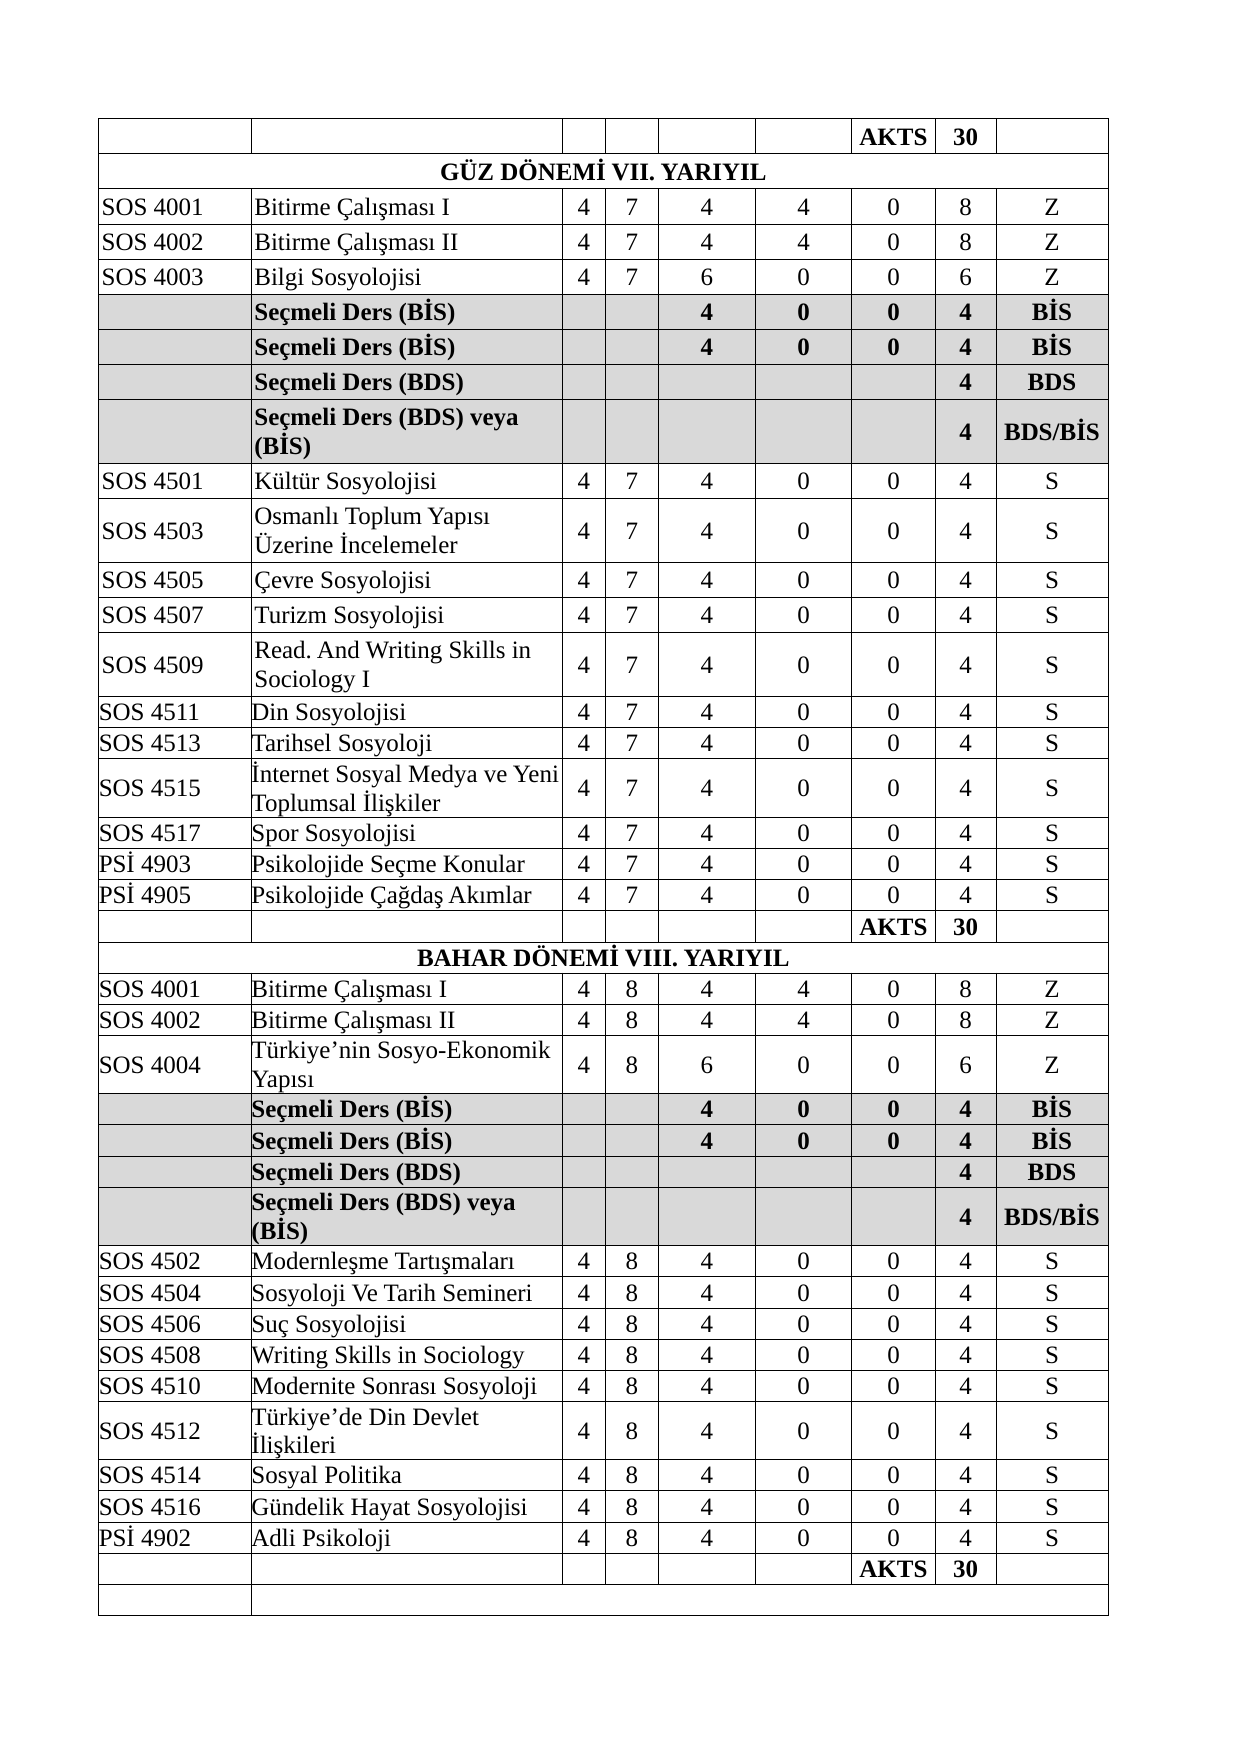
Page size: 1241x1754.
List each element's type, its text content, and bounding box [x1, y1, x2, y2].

table_cell 0 [756, 330, 851, 364]
table_cell BİS [997, 330, 1108, 364]
table_cell 4 [659, 1125, 755, 1156]
table_cell 0 [852, 1371, 935, 1401]
table_cell 4 [936, 1460, 996, 1490]
table_cell [852, 400, 935, 463]
table_cell Seçmeli Ders (BDS) [252, 365, 562, 399]
table_cell SOS 4510 [99, 1371, 251, 1401]
table_cell [756, 365, 851, 399]
table_cell 4 [563, 1523, 605, 1553]
table_cell 4 [936, 728, 996, 758]
table_cell S [997, 759, 1108, 816]
table_cell 4 [563, 1491, 605, 1522]
table_cell 4 [563, 849, 605, 879]
table_cell [756, 1554, 851, 1584]
table_cell [606, 1094, 658, 1124]
table_cell 4 [563, 464, 605, 498]
table_cell Seçmeli Ders (BDS) [252, 1157, 562, 1187]
table_cell [659, 1157, 755, 1187]
table_cell 7 [606, 499, 658, 562]
table_cell SOS 4515 [99, 759, 251, 816]
table_cell 0 [756, 1491, 851, 1522]
table_cell S [997, 697, 1108, 727]
table_cell [852, 1157, 935, 1187]
table_cell 4 [659, 1460, 755, 1490]
table_cell Seçmeli Ders (BİS) [252, 330, 562, 364]
table_cell 4 [659, 1005, 755, 1035]
table_cell 0 [852, 330, 935, 364]
table_cell 8 [606, 1246, 658, 1276]
table_cell 4 [936, 598, 996, 632]
table_cell 8 [606, 974, 658, 1004]
table_cell AKTS [852, 1554, 935, 1584]
table_cell [252, 1554, 562, 1584]
table_cell 4 [659, 499, 755, 562]
table_cell BİS [997, 1094, 1108, 1124]
table_cell [99, 119, 251, 153]
table_cell [606, 1554, 658, 1584]
table_cell 4 [936, 295, 996, 329]
table_cell 0 [852, 295, 935, 329]
table_cell 8 [606, 1371, 658, 1401]
table_cell 0 [756, 1277, 851, 1307]
table_cell 4 [936, 400, 996, 463]
table_cell S [997, 464, 1108, 498]
table_cell AKTS [852, 911, 935, 941]
table_cell 4 [563, 1246, 605, 1276]
table_cell S [997, 1340, 1108, 1370]
table_cell AKTS [852, 119, 935, 153]
table_cell 0 [852, 1125, 935, 1156]
table_cell 8 [606, 1523, 658, 1553]
table_cell 4 [936, 499, 996, 562]
table_cell Z [997, 260, 1108, 294]
table_cell S [997, 1309, 1108, 1339]
table_cell 4 [936, 1340, 996, 1370]
table_cell [99, 1094, 251, 1124]
table_cell SOS 4509 [99, 633, 251, 696]
table_cell [99, 1157, 251, 1187]
table_cell SOS 4517 [99, 818, 251, 848]
table_cell BDS/BİS [997, 1188, 1108, 1245]
table_cell 4 [563, 1309, 605, 1339]
table_cell 4 [659, 1491, 755, 1522]
table_cell 8 [606, 1460, 658, 1490]
table_cell Bitirme Çalışması I [252, 974, 562, 1004]
table_cell BAHAR DÖNEMİ VIII. YARIYIL [99, 943, 1108, 973]
table_cell [563, 1188, 605, 1245]
table_cell 0 [852, 759, 935, 816]
table_cell SOS 4511 [99, 697, 251, 727]
table_cell 0 [852, 1309, 935, 1339]
table_cell [997, 1554, 1108, 1584]
table_cell 4 [563, 499, 605, 562]
table_cell 4 [756, 974, 851, 1004]
table_cell GÜZ DÖNEMİ VII. YARIYIL [99, 154, 1108, 188]
table_cell 0 [756, 880, 851, 910]
table_cell [252, 911, 562, 941]
table_cell 0 [756, 598, 851, 632]
table_cell 7 [606, 849, 658, 879]
table_cell [99, 295, 251, 329]
table_cell [606, 1157, 658, 1187]
table_cell 4 [936, 880, 996, 910]
table_cell 4 [936, 633, 996, 696]
table_cell [606, 365, 658, 399]
table_cell Writing Skills in Sociology [252, 1340, 562, 1370]
table_cell 4 [563, 563, 605, 597]
table_cell 4 [563, 1340, 605, 1370]
table_cell [756, 1157, 851, 1187]
table_cell 4 [563, 697, 605, 727]
table_cell BİS [997, 1125, 1108, 1156]
table_cell S [997, 1246, 1108, 1276]
table_cell Read. And Writing Skills in Sociology I [252, 633, 562, 696]
table_cell 0 [852, 1036, 935, 1093]
table_cell 0 [852, 1491, 935, 1522]
table_cell 4 [659, 189, 755, 223]
table_cell [997, 911, 1108, 941]
table_cell Seçmeli Ders (BDS) veya (BİS) [252, 1188, 562, 1245]
table_cell 0 [852, 633, 935, 696]
table_cell 4 [936, 1309, 996, 1339]
table_cell 0 [852, 1340, 935, 1370]
table_cell 4 [563, 1036, 605, 1093]
table_cell 4 [563, 880, 605, 910]
table_cell Modernite Sonrası Sosyoloji [252, 1371, 562, 1401]
table_cell S [997, 1491, 1108, 1522]
table_cell 4 [659, 1371, 755, 1401]
table_cell Bitirme Çalışması II [252, 225, 562, 258]
table_cell 4 [659, 1309, 755, 1339]
table_cell SOS 4505 [99, 563, 251, 597]
table_cell 4 [659, 974, 755, 1004]
table_cell 8 [936, 189, 996, 223]
table_cell Seçmeli Ders (BİS) [252, 295, 562, 329]
table_cell 0 [852, 1277, 935, 1307]
table_cell 4 [936, 849, 996, 879]
table_cell 0 [852, 464, 935, 498]
table_cell [99, 1585, 251, 1615]
table_cell 0 [852, 974, 935, 1004]
table_cell PSİ 4905 [99, 880, 251, 910]
table_cell 4 [563, 1005, 605, 1035]
table_cell [563, 911, 605, 941]
table_cell [563, 295, 605, 329]
table_cell 4 [756, 189, 851, 223]
table_cell Seçmeli Ders (BİS) [252, 1125, 562, 1156]
table_cell S [997, 499, 1108, 562]
table_cell S [997, 598, 1108, 632]
table_cell 8 [606, 1402, 658, 1459]
table_cell 7 [606, 225, 658, 258]
table_cell S [997, 728, 1108, 758]
table_cell Adli Psikoloji [252, 1523, 562, 1553]
table_cell [606, 1188, 658, 1245]
table_cell S [997, 880, 1108, 910]
table_cell 0 [852, 598, 935, 632]
table_cell 4 [563, 633, 605, 696]
table_cell Osmanlı Toplum Yapısı Üzerine İncelemeler [252, 499, 562, 562]
table_cell 8 [606, 1340, 658, 1370]
table_cell 0 [756, 759, 851, 816]
table_cell S [997, 1460, 1108, 1490]
table_cell [99, 1188, 251, 1245]
table_cell [563, 1157, 605, 1187]
table_cell [852, 1188, 935, 1245]
table_cell Z [997, 225, 1108, 258]
table_cell 7 [606, 759, 658, 816]
table_cell SOS 4508 [99, 1340, 251, 1370]
table_cell 0 [852, 1523, 935, 1553]
table_cell Psikolojide Çağdaş Akımlar [252, 880, 562, 910]
table_cell 8 [936, 1005, 996, 1035]
table_cell SOS 4504 [99, 1277, 251, 1307]
table_cell S [997, 1402, 1108, 1459]
table_cell 0 [852, 697, 935, 727]
table_cell 4 [659, 1246, 755, 1276]
table_cell 4 [659, 598, 755, 632]
table_cell Z [997, 1036, 1108, 1093]
table_cell 8 [606, 1036, 658, 1093]
table_cell 0 [756, 1371, 851, 1401]
table_cell S [997, 1523, 1108, 1553]
table_cell SOS 4001 [99, 974, 251, 1004]
table_cell 0 [852, 818, 935, 848]
table_cell [606, 400, 658, 463]
table_cell BDS [997, 1157, 1108, 1187]
table_cell 0 [756, 1094, 851, 1124]
table_cell 0 [852, 189, 935, 223]
table_cell 4 [563, 728, 605, 758]
table_cell 4 [936, 563, 996, 597]
table_cell SOS 4516 [99, 1491, 251, 1522]
table_cell Türkiye’de Din Devlet İlişkileri [252, 1402, 562, 1459]
table_cell SOS 4506 [99, 1309, 251, 1339]
table_cell S [997, 849, 1108, 879]
table_cell 0 [756, 499, 851, 562]
table_cell 4 [659, 759, 755, 816]
table_cell 4 [659, 880, 755, 910]
table_cell Bitirme Çalışması II [252, 1005, 562, 1035]
table_cell 0 [756, 1246, 851, 1276]
table_cell 0 [756, 633, 851, 696]
table_cell 7 [606, 633, 658, 696]
table_cell 6 [936, 260, 996, 294]
table_cell [99, 1125, 251, 1156]
table_cell 8 [936, 974, 996, 1004]
table_cell [659, 365, 755, 399]
table_cell 7 [606, 728, 658, 758]
table_cell 0 [756, 563, 851, 597]
table_cell 4 [659, 295, 755, 329]
table_cell S [997, 1371, 1108, 1401]
table_cell 7 [606, 598, 658, 632]
table_cell 30 [936, 1554, 996, 1584]
table_cell 0 [852, 1402, 935, 1459]
table_cell 4 [659, 225, 755, 258]
table_cell 0 [756, 1523, 851, 1553]
table_cell [563, 365, 605, 399]
table_cell [659, 1188, 755, 1245]
table_cell Türkiye’nin Sosyo-Ekonomik Yapısı [252, 1036, 562, 1093]
table_cell [563, 1094, 605, 1124]
table_cell 0 [756, 849, 851, 879]
table_cell 8 [936, 225, 996, 258]
table_cell Spor Sosyolojisi [252, 818, 562, 848]
table_cell S [997, 1277, 1108, 1307]
table_cell [756, 400, 851, 463]
table_cell Z [997, 189, 1108, 223]
table_cell SOS 4513 [99, 728, 251, 758]
table_cell Din Sosyolojisi [252, 697, 562, 727]
table_cell SOS 4512 [99, 1402, 251, 1459]
table_cell 4 [756, 1005, 851, 1035]
table_cell İnternet Sosyal Medya ve Yeni Toplumsal İlişkiler [252, 759, 562, 816]
table_cell 0 [756, 1402, 851, 1459]
table_cell 4 [936, 330, 996, 364]
table_cell 0 [852, 499, 935, 562]
table_cell 4 [659, 1523, 755, 1553]
table_cell 4 [563, 818, 605, 848]
table_cell 0 [852, 849, 935, 879]
table_cell [563, 330, 605, 364]
table_cell 4 [563, 759, 605, 816]
table_cell 0 [756, 1340, 851, 1370]
table_cell 7 [606, 697, 658, 727]
table_cell [756, 119, 851, 153]
table_cell [997, 119, 1108, 153]
table_cell [606, 330, 658, 364]
table_cell 0 [852, 1246, 935, 1276]
table_cell 0 [756, 1460, 851, 1490]
table_cell SOS 4002 [99, 1005, 251, 1035]
table_cell 4 [936, 697, 996, 727]
table_cell 6 [659, 1036, 755, 1093]
table_cell 0 [852, 1094, 935, 1124]
table_cell [852, 365, 935, 399]
table_cell S [997, 563, 1108, 597]
table_cell 4 [659, 633, 755, 696]
table_cell 30 [936, 119, 996, 153]
table_cell [756, 1188, 851, 1245]
table_cell 4 [936, 1094, 996, 1124]
table_cell 4 [936, 1157, 996, 1187]
table_cell 4 [563, 225, 605, 258]
table_cell [252, 119, 562, 153]
table_cell 0 [852, 225, 935, 258]
table_cell 0 [852, 260, 935, 294]
table_cell [99, 330, 251, 364]
table_cell 4 [936, 1402, 996, 1459]
table_cell Z [997, 974, 1108, 1004]
table_cell [659, 1554, 755, 1584]
table_cell Sosyal Politika [252, 1460, 562, 1490]
table_cell 4 [659, 1340, 755, 1370]
table_cell 4 [936, 1188, 996, 1245]
table_cell [563, 1125, 605, 1156]
table_cell [99, 1554, 251, 1584]
table_cell 4 [936, 1491, 996, 1522]
table_cell 4 [659, 697, 755, 727]
table_cell 4 [936, 464, 996, 498]
table_cell 4 [936, 1246, 996, 1276]
table_cell S [997, 818, 1108, 848]
table_cell Sosyoloji Ve Tarih Semineri [252, 1277, 562, 1307]
table_cell [563, 1554, 605, 1584]
table_cell PSİ 4902 [99, 1523, 251, 1553]
table_cell 4 [563, 1371, 605, 1401]
table_cell SOS 4503 [99, 499, 251, 562]
table_cell 0 [756, 1309, 851, 1339]
table_cell Bitirme Çalışması I [252, 189, 562, 223]
table_cell PSİ 4903 [99, 849, 251, 879]
table_cell 6 [936, 1036, 996, 1093]
table_cell Kültür Sosyolojisi [252, 464, 562, 498]
table_cell 4 [659, 1402, 755, 1459]
table_cell 4 [563, 189, 605, 223]
table_cell 0 [756, 464, 851, 498]
table_cell 4 [936, 1371, 996, 1401]
table_cell 8 [606, 1005, 658, 1035]
table_cell 4 [936, 818, 996, 848]
table_cell S [997, 633, 1108, 696]
table_cell 4 [659, 728, 755, 758]
table_cell 0 [756, 260, 851, 294]
table_cell [99, 911, 251, 941]
table_cell 4 [936, 1125, 996, 1156]
table_cell [99, 365, 251, 399]
table_cell [606, 1125, 658, 1156]
table_cell [99, 400, 251, 463]
table_cell 4 [659, 330, 755, 364]
table_cell 0 [756, 697, 851, 727]
table_cell Suç Sosyolojisi [252, 1309, 562, 1339]
table_cell 4 [659, 563, 755, 597]
table_cell 0 [852, 1460, 935, 1490]
table_cell 7 [606, 260, 658, 294]
table_cell Bilgi Sosyolojisi [252, 260, 562, 294]
table_cell SOS 4002 [99, 225, 251, 258]
table_cell 4 [936, 1523, 996, 1553]
table_cell 4 [659, 849, 755, 879]
table_cell 4 [936, 759, 996, 816]
table_cell 0 [756, 818, 851, 848]
table_cell 4 [936, 365, 996, 399]
table_cell 0 [852, 880, 935, 910]
table_cell 6 [659, 260, 755, 294]
table_cell 4 [659, 1277, 755, 1307]
table_cell [252, 1585, 1108, 1615]
table_cell 4 [659, 464, 755, 498]
table_cell [756, 911, 851, 941]
table_cell Çevre Sosyolojisi [252, 563, 562, 597]
table_cell 7 [606, 464, 658, 498]
table_cell Turizm Sosyolojisi [252, 598, 562, 632]
table_cell 8 [606, 1491, 658, 1522]
table_cell 0 [756, 295, 851, 329]
table_cell [563, 400, 605, 463]
table_cell BİS [997, 295, 1108, 329]
table_cell SOS 4514 [99, 1460, 251, 1490]
table_cell 8 [606, 1277, 658, 1307]
table_cell 4 [563, 1277, 605, 1307]
table_cell 0 [756, 1125, 851, 1156]
table_cell [659, 911, 755, 941]
table_cell BDS/BİS [997, 400, 1108, 463]
table_cell Tarihsel Sosyoloji [252, 728, 562, 758]
table_cell 7 [606, 880, 658, 910]
table_cell Psikolojide Seçme Konular [252, 849, 562, 879]
table_cell [606, 911, 658, 941]
table_cell 0 [852, 1005, 935, 1035]
table_cell 4 [563, 1402, 605, 1459]
table_cell 4 [563, 1460, 605, 1490]
table_cell SOS 4001 [99, 189, 251, 223]
table_cell Seçmeli Ders (BDS) veya (BİS) [252, 400, 562, 463]
table_cell 7 [606, 563, 658, 597]
table_cell 7 [606, 818, 658, 848]
table_cell [659, 119, 755, 153]
table_cell 4 [563, 598, 605, 632]
table_cell SOS 4003 [99, 260, 251, 294]
table_cell 4 [756, 225, 851, 258]
table_cell 0 [852, 563, 935, 597]
table_cell 7 [606, 189, 658, 223]
table_cell 8 [606, 1309, 658, 1339]
table_cell SOS 4004 [99, 1036, 251, 1093]
table_cell Modernleşme Tartışmaları [252, 1246, 562, 1276]
table_cell 4 [563, 974, 605, 1004]
table_cell Seçmeli Ders (BİS) [252, 1094, 562, 1124]
table_cell Gündelik Hayat Sosyolojisi [252, 1491, 562, 1522]
table_cell SOS 4507 [99, 598, 251, 632]
table_cell [606, 295, 658, 329]
table_cell 30 [936, 911, 996, 941]
table_cell 0 [756, 1036, 851, 1093]
table_cell [606, 119, 658, 153]
table_cell 4 [936, 1277, 996, 1307]
table_cell 0 [852, 728, 935, 758]
table_cell SOS 4502 [99, 1246, 251, 1276]
table_cell 0 [756, 728, 851, 758]
table_cell BDS [997, 365, 1108, 399]
table_cell [563, 119, 605, 153]
table_cell 4 [659, 818, 755, 848]
table_cell 4 [659, 1094, 755, 1124]
table_cell 4 [563, 260, 605, 294]
table_cell Z [997, 1005, 1108, 1035]
table_cell SOS 4501 [99, 464, 251, 498]
table_cell [659, 400, 755, 463]
